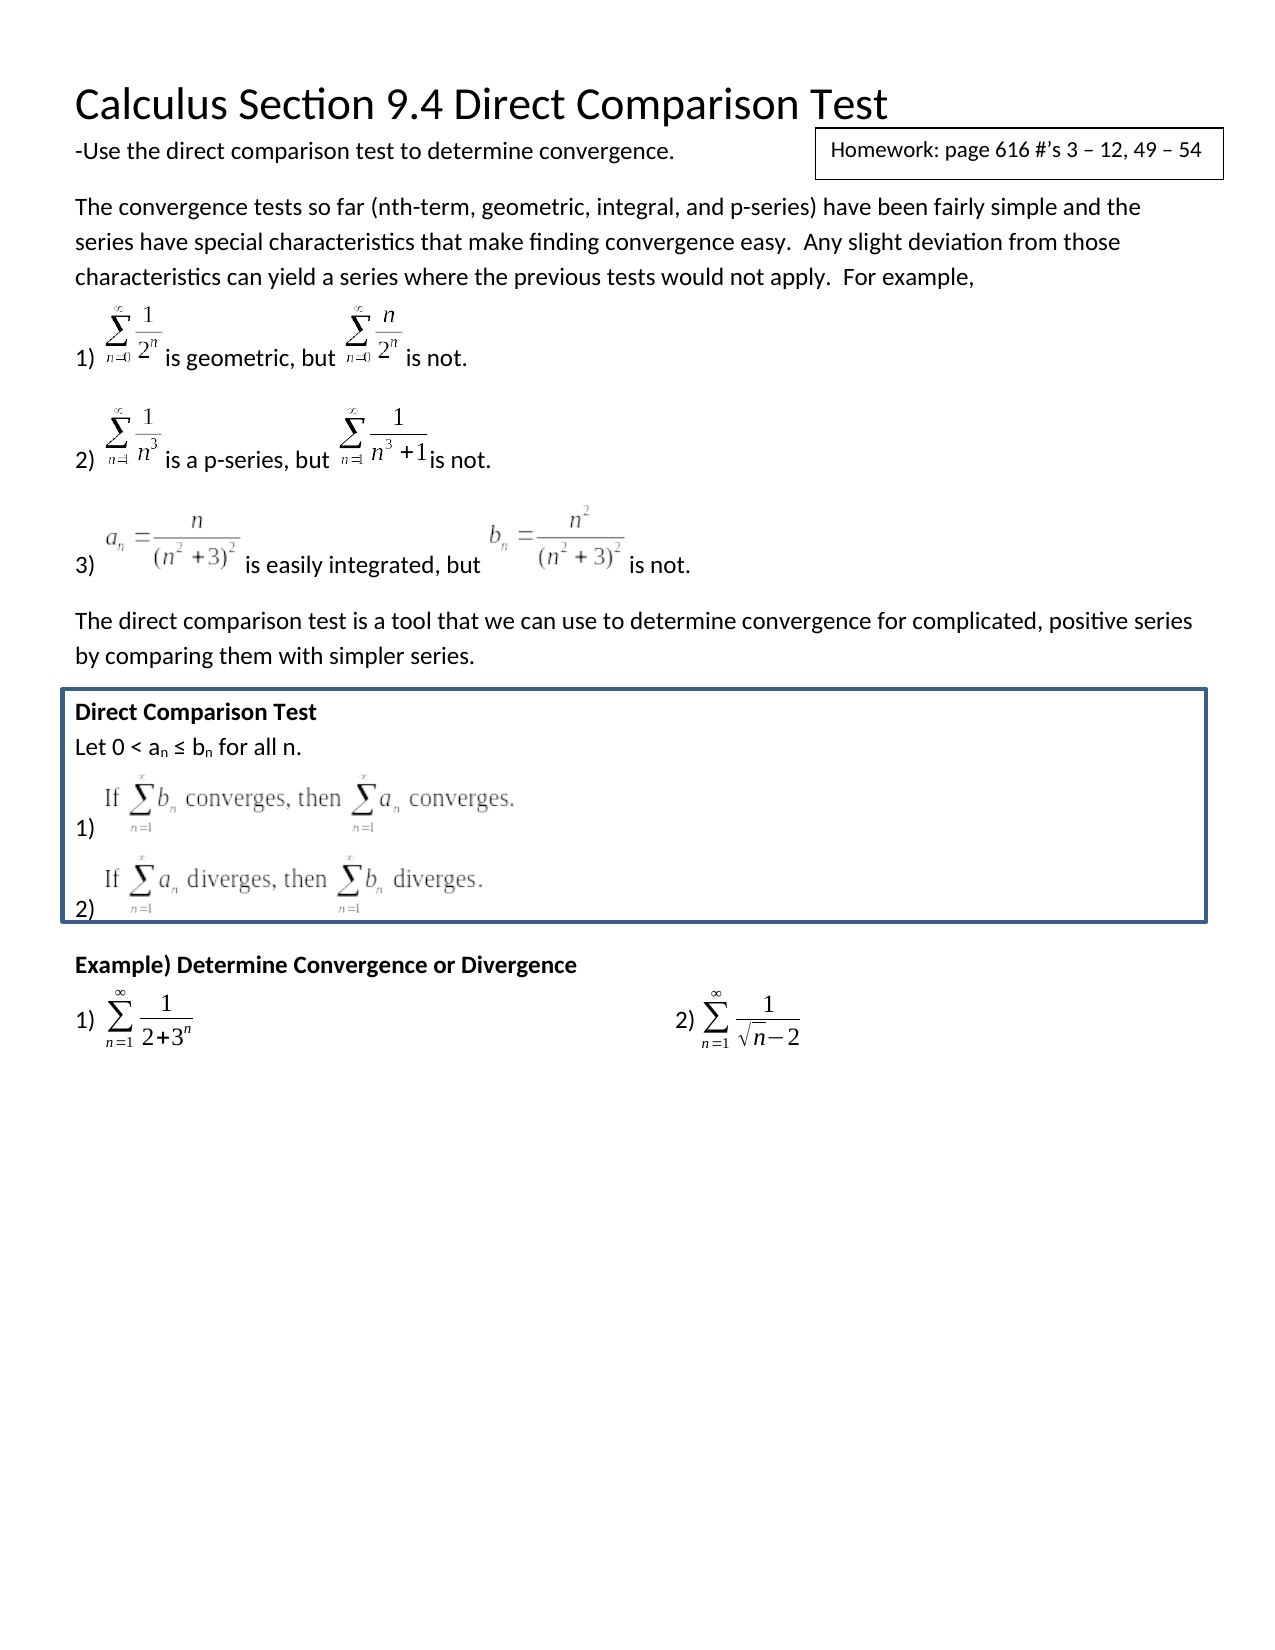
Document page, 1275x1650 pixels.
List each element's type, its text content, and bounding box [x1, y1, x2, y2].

text 3) is easily integrated, but is not. [75, 500, 1200, 580]
text 1) 2) [75, 1004, 1200, 1035]
text Example) Determine Convergence or Divergence [75, 949, 1200, 979]
text The direct comparison test is a tool that we can use to determine convergence for complicated, positive series by comparing them with simpler series. [75, 605, 1200, 671]
text Direct Comparison Test Let 0 < an ≤ bn for all n. 1) 2) [75, 696, 1200, 920]
text 2) is a p-series, but is not. [75, 398, 1200, 475]
text Calculus Section 9.4 Direct Comparison Test -Use the direct comparison test to determine convergence. [75, 75, 1200, 166]
text The convergence tests so far (nth-term, geometric, integral, and p-series) have been fairly simple and the series have special characteristics that make finding convergence easy. Any slight deviation from those characteristics can yield a series where the previous tests would not apply. For example, 1) is geometric, but is not. [75, 191, 1200, 373]
